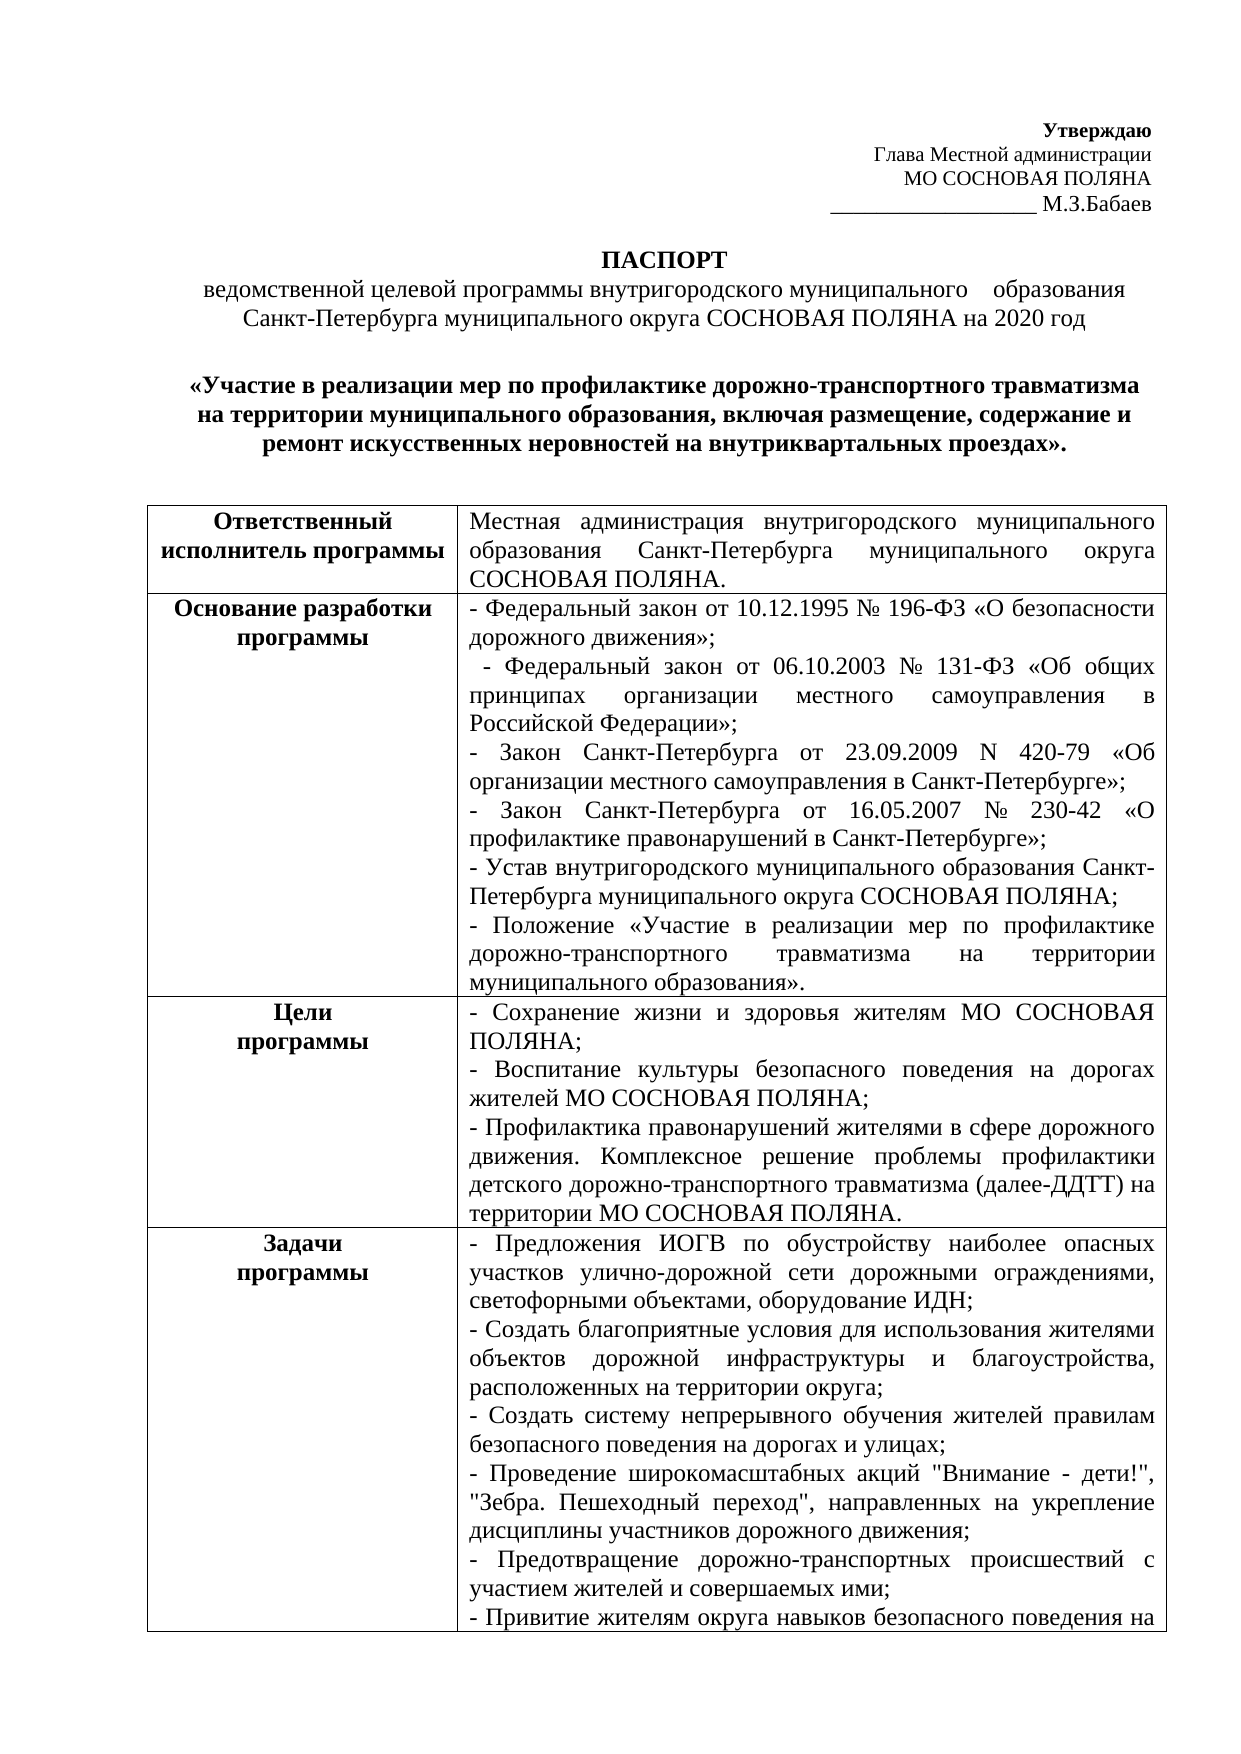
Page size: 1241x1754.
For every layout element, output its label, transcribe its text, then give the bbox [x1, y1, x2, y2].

text МО СОСНОВАЯ ПОЛЯНА [177, 166, 1152, 190]
text ПАСПОРТ [177, 245, 1152, 274]
table_cell - Сохранение жизни и здоровья жителям МО СОСНОВАЯ ПОЛЯНА; - Воспитание культуры безопасного поведения на дорогах жителей МО СОСНОВАЯ ПОЛЯНА; - Профилактика правонарушений жителями в сфере дорожного движения. Комплексное решение проблемы профилактики детского дорожно-транспортного травматизма (далее-ДДТТ) на территории МО СОСНОВАЯ ПОЛЯНА. [458, 997, 1166, 1227]
table_cell - Федеральный закон от 10.12.1995 № 196-ФЗ «О безопасности дорожного движения»; - Федеральный закон от 06.10.2003 № 131-ФЗ «Об общих принципах организации местного самоуправления в Российской Федерации»; - Закон Санкт-Петербурга от 23.09.2009 N 420-79 «Об организации местного самоуправления в Санкт-Петербурге»; - Закон Санкт-Петербурга от 16.05.2007 № 230-42 «О профилактике правонарушений в Санкт-Петербурге»; - Устав внутригородского муниципального образования Санкт-Петербурга муниципального округа СОСНОВАЯ ПОЛЯНА; - Положение «Участие в реализации мер по профилактике дорожно-транспортного травматизма на территории муниципального образования». [458, 594, 1166, 996]
text __________________ М.З.Бабаев [177, 190, 1152, 217]
text ведомственной целевой программы внутригородского муниципального образования [177, 274, 1152, 303]
text «Участие в реализации мер по профилактике дорожно-транспортного травматизма на территории муниципального образования, включая размещение, содержание и ремонт искусственных неровностей на внутриквартальных проездах». [177, 370, 1152, 457]
table_cell Задачи программы [148, 1228, 457, 1631]
text Утверждаю [177, 118, 1152, 142]
table_header Местная администрация внутригородского муниципального образования Санкт-Петербурга муниципального округа СОСНОВАЯ ПОЛЯНА. [458, 506, 1166, 592]
table_cell Основание разработки программы [148, 594, 457, 996]
text Глава Местной администрации [177, 142, 1152, 166]
table_cell Цели программы [148, 997, 457, 1227]
table_header Ответственный исполнитель программы [148, 506, 457, 592]
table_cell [458, 1228, 1166, 1631]
text Санкт-Петербурга муниципального округа СОСНОВАЯ ПОЛЯНА на 2020 год [177, 303, 1152, 332]
